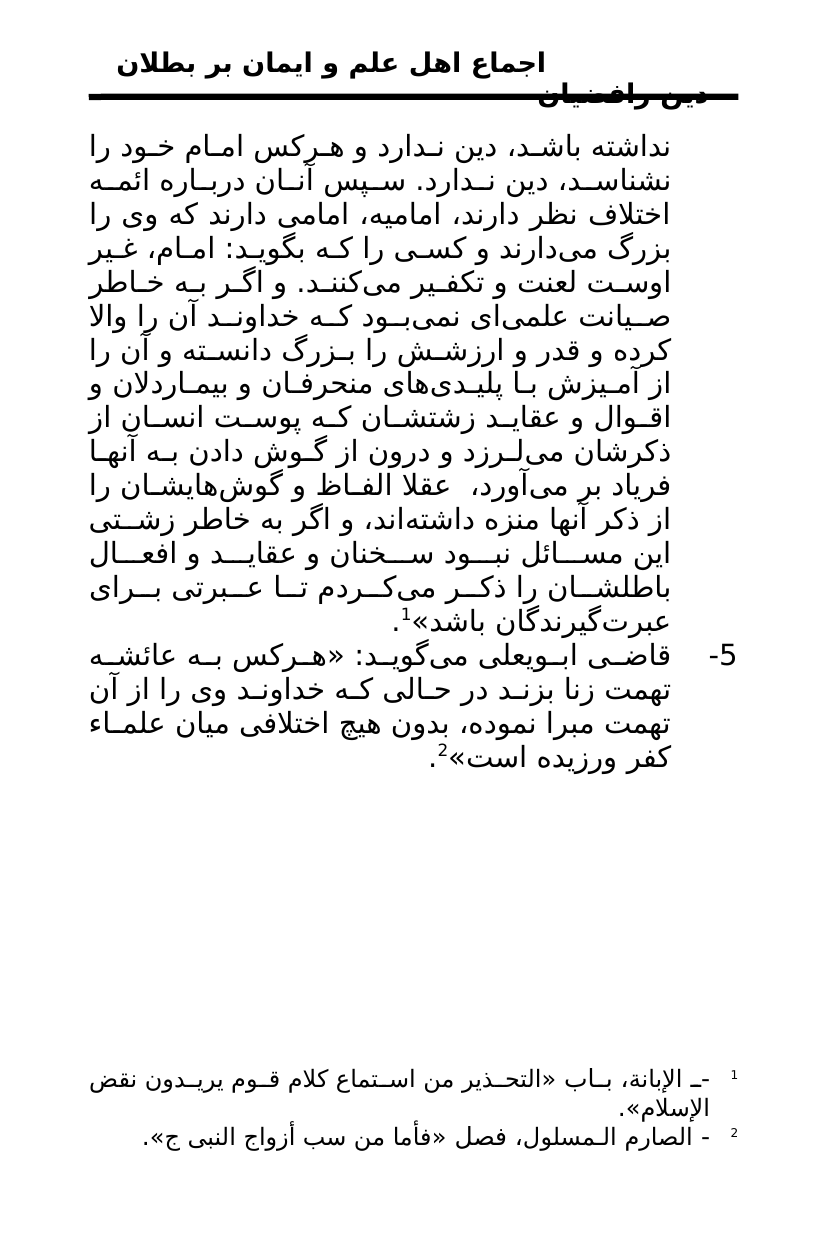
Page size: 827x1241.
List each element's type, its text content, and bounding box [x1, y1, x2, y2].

list ابوعبدالله ابن بطه می‌گوید: «اما رافضی‌ها، اختلاف انگیزترین و طعنه‌زننده‌ترین مردم‌اند. هریک از آنان عقیده و مذهبی برای خودش بر می‌گزیند، مخالفانشان را نفرین می‌کند و هر کسی را که از وی تبعیت نکند، تکفیر می‌نماید. و همه‌شان می‌گویند: نماز و روزه و جهاد و جمعه و عید رمضان و عید قربان و نکاح و طلاق و خرید و فروش بدون امام درست نیست. و هرکس امام نداشته باشد، دین ندارد و هرکس امام خود را نشناسد، دین ندارد. سپس آنان درباره ائمه اختلاف نظر دارند، امامیه، امامی دارند که وی را بزرگ می‌دارند و کسی را که بگوید: امام، غیر اوست لعنت و تکفیر می‌کنند. و اگر به خاطر صیانت علمی‌ای نمی‌بود که خداوند آن را والا کرده و قدر و ارزشش را بزرگ دانسته و آن را از آمیزش با پلیدی‌های منحرفان و بیماردلان و اقوال و عقاید زشتشان که پوست انسان از ذکرشان می‌لرزد و درون از گوش دادن به آنها فریاد بر می‌آورد، عقلا الفاظ و گوش‌هایشان را از ذکر آنها منزه داشته‌اند، و اگر به خاطر زشتی این مسائل نبود سخنان و عقاید و افعال باطلشان را ذکر می‌کردم تا عبرتی برای عبرت‌گیرندگان باشد». [89, 129, 708, 638]
list قاضی ابویعلی می‌گوید: «هرکس به عائشه تهمت زنا بزند در حالی که خداوند وی را از آن تهمت مبرا نموده، بدون هیچ اختلافی میان علماء کفر ورزیده است». [89, 638, 708, 774]
